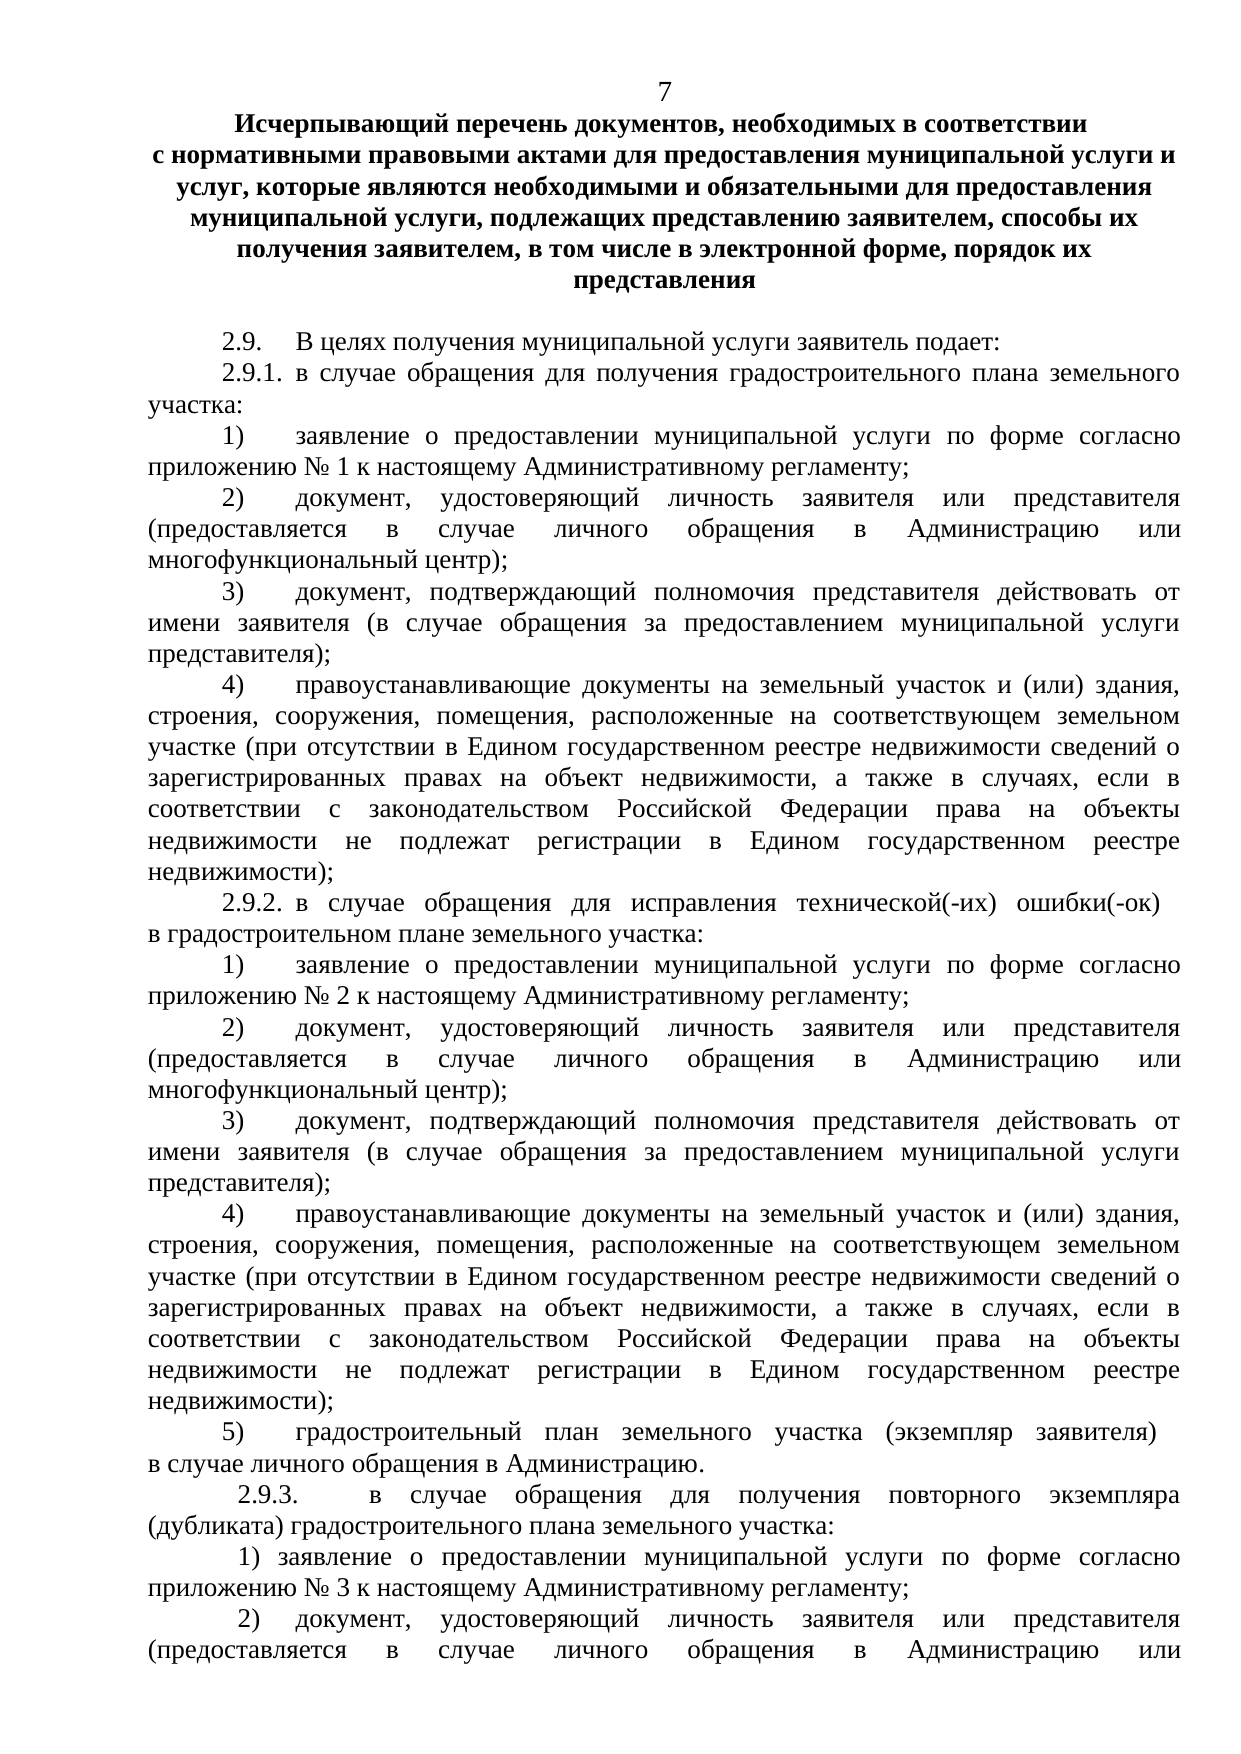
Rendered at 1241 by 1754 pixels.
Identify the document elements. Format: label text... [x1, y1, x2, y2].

list В целях получения муниципальной услуги заявитель подает: [148, 325, 1181, 357]
list правоустанавливающие документы на земельный участок и (или) здания, строения, сооружения, помещения, расположенные на соответствующем земельном участке (при отсутствии в Едином государственном реестре недвижимости сведений о зарегистрированных правах на объект недвижимости, а также в случаях, если в соответствии с законодательством Российской Федерации права на объекты недвижимости не подлежат регистрации в Едином государственном реестре недвижимости); [148, 1197, 1181, 1416]
list градостроительный план земельного участка (экземпляр заявителя) в случае личного обращения в Администрацию. [148, 1416, 1181, 1478]
list документ, подтверждающий полномочия представителя действовать от имени заявителя (в случае обращения за предоставлением муниципальной услуги представителя); [148, 574, 1181, 668]
list в случае обращения для получения повторного экземпляра (дубликата) градостроительного плана земельного участка: [148, 1478, 1181, 1540]
list в случае обращения для получения градостроительного плана земельного участка: [148, 357, 1181, 419]
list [148, 1602, 1181, 1665]
text Исчерпывающий перечень документов, необходимых в соответствии с нормативными правовыми актами для предоставления муниципальной услуги и услуг, которые являются необходимыми и обязательными для предоставления муниципальной услуги, подлежащих представлению заявителем, способы их получения заявителем, в том числе в электронной форме, порядок их представления [148, 107, 1181, 294]
list заявление о предоставлении муниципальной услуги по форме согласно приложению № 2 к настоящему Административному регламенту; [148, 948, 1181, 1011]
list документ, подтверждающий полномочия представителя действовать от имени заявителя (в случае обращения за предоставлением муниципальной услуги представителя); [148, 1104, 1181, 1197]
list заявление о предоставлении муниципальной услуги по форме согласно приложению № 1 к настоящему Административному регламенту; [148, 419, 1181, 481]
list 1) заявление о предоставлении муниципальной услуги по форме согласно приложению № 3 к настоящему Административному регламенту; [148, 1540, 1181, 1602]
list правоустанавливающие документы на земельный участок и (или) здания, строения, сооружения, помещения, расположенные на соответствующем земельном участке (при отсутствии в Едином государственном реестре недвижимости сведений о зарегистрированных правах на объект недвижимости, а также в случаях, если в соответствии с законодательством Российской Федерации права на объекты недвижимости не подлежат регистрации в Едином государственном реестре недвижимости); [148, 668, 1181, 886]
list в случае обращения для исправления технической(-их) ошибки(-ок) в градостроительном плане земельного участка: [148, 886, 1181, 948]
